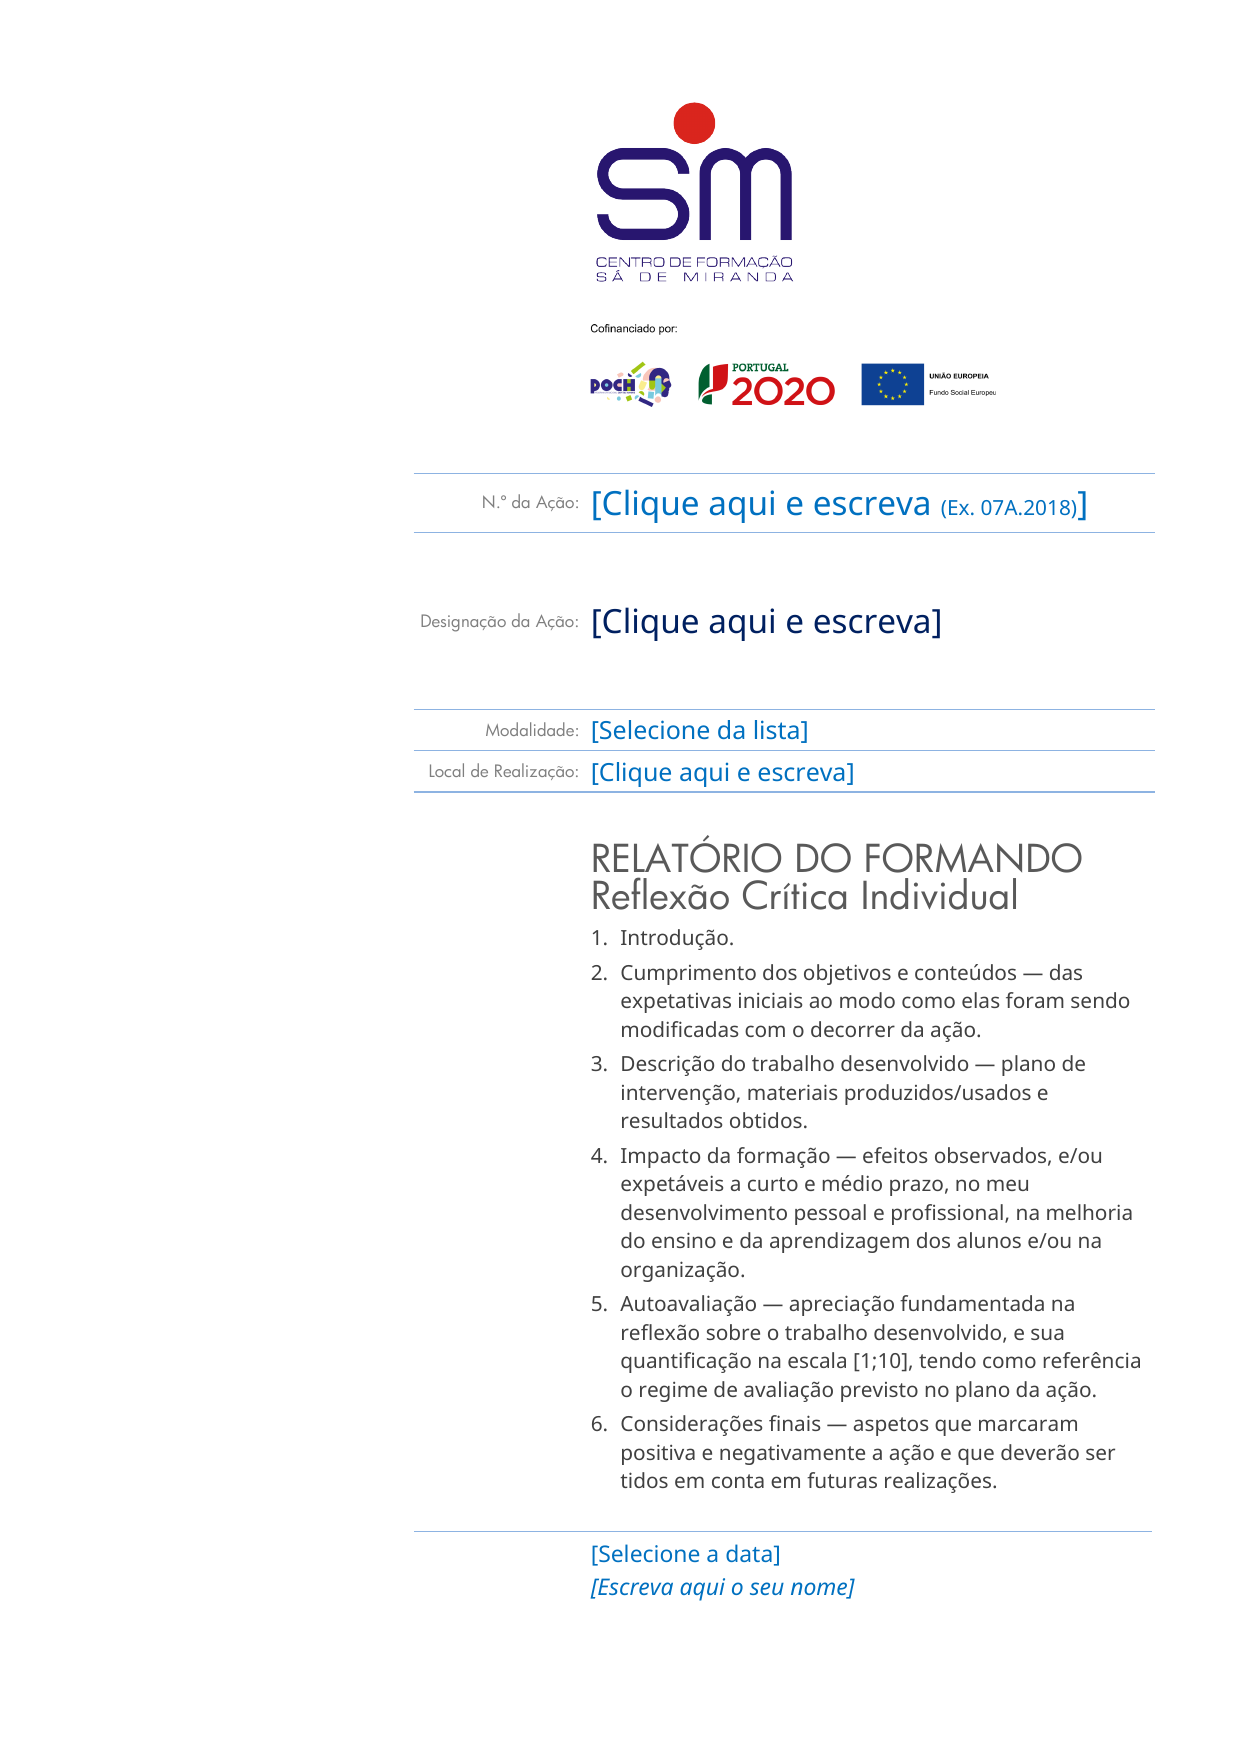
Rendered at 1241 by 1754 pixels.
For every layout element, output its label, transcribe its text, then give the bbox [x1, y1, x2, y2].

text Introdução. [591, 923, 1152, 952]
text Impacto da formação — efeitos observados, e/ou expetáveis a curto e médio prazo, no meu desenvolvimento pessoal e profissional, na melhoria do ensino e da aprendizagem dos alunos e/ou na organização. [591, 1141, 1152, 1283]
table_cell [591, 751, 1155, 791]
text Descrição do trabalho desenvolvido — plano de intervenção, materiais produzidos/usados e resultados obtidos. [591, 1049, 1152, 1135]
table_cell [591, 710, 1155, 750]
table_cell Local de Realização: [414, 751, 591, 791]
table_cell Designação da Ação: [414, 533, 591, 709]
text Reflexão Crítica Individual [591, 879, 1152, 917]
picture [590, 88, 798, 296]
table_cell Modalidade: [414, 710, 591, 750]
table_header N.º da Ação: [414, 474, 591, 532]
table_cell [591, 533, 1155, 709]
text Cumprimento dos objetivos e conteúdos — das expetativas iniciais ao modo como elas foram sendo modificadas com o decorrer da ação. [591, 958, 1152, 1043]
text RELATÓRIO DO FORMANDO [591, 842, 1152, 879]
text Considerações finais — aspetos que marcaram positiva e negativamente a ação e que deverão ser tidos em conta em futuras realizações. [591, 1409, 1152, 1495]
picture [590, 324, 996, 407]
table_header [591, 474, 1155, 532]
text Autoavaliação — apreciação fundamentada na reflexão sobre o trabalho desenvolvido, e sua quantificação na escala [1;10], tendo como referência o regime de avaliação previsto no plano da ação. [591, 1289, 1152, 1403]
